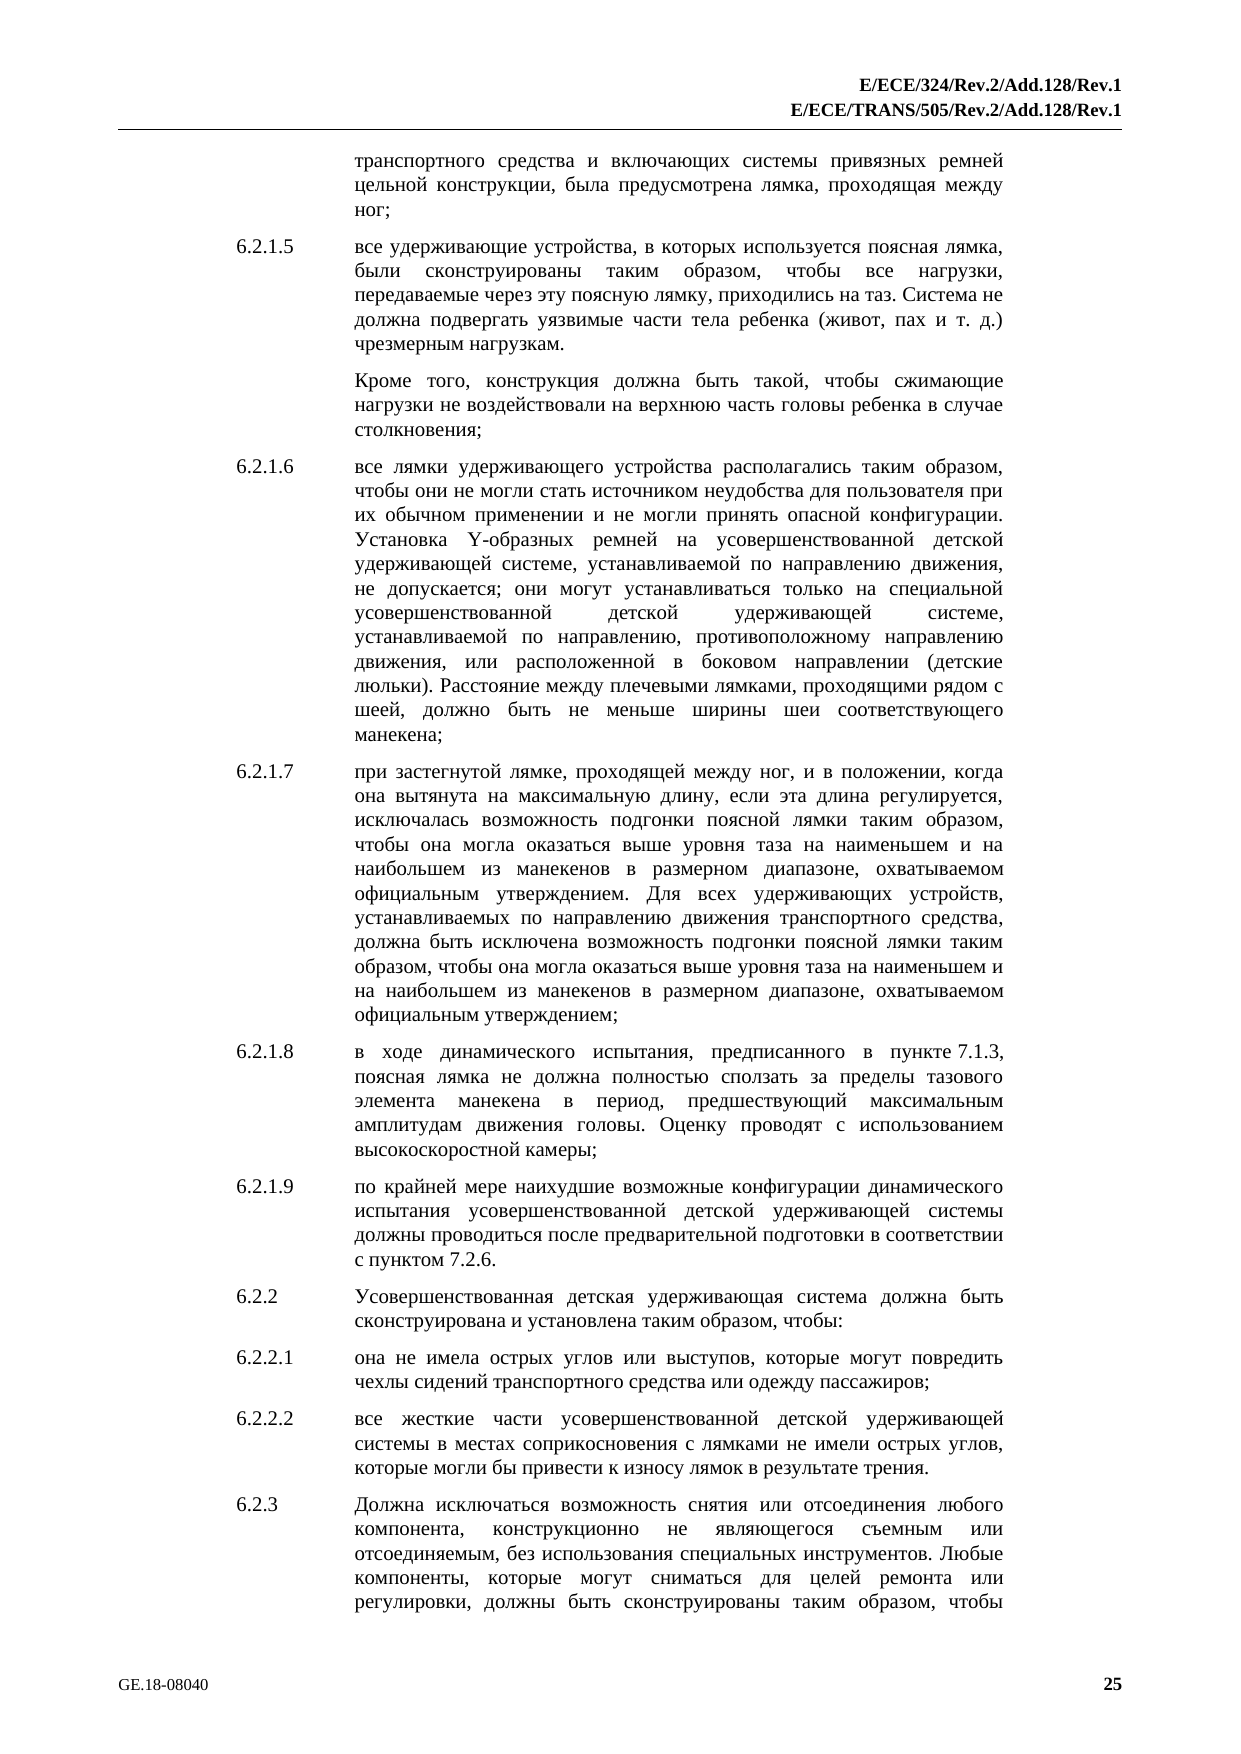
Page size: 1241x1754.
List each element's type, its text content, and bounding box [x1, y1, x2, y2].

text 6.2.1.9 по крайней мере наихудшие возможные конфигурации динамического испытания усовершенствованной детской удерживающей системы должны проводиться после предварительной подготовки в соответствии с пунктом 7.2.6. [236, 1173, 1004, 1271]
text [236, 1491, 1004, 1613]
text 6.2.1.8 в ходе динамического испытания, предписанного в пункте 7.1.3, поясная лямка не должна полностью сползать за пределы тазового элемента манекена в период, предшествующий максимальным амплитудам движения головы. Оценку проводят с использованием высокоскоростной камеры; [236, 1039, 1004, 1161]
text 6.2.2.2 все жесткие части усовершенствованной детской удерживающей системы в местах соприкосновения с лямками не имели острых углов, которые могли бы привести к износу лямок в результате трения. [236, 1406, 1004, 1479]
text Кроме того, конструкция должна быть такой, чтобы сжимающие нагрузки не воздействовали на верхнюю часть головы ребенка в случае столкновения; [236, 368, 1004, 441]
text 6.2.2 Усовершенствованная детская удерживающая система должна быть сконструирована и установлена таким образом, чтобы: [236, 1283, 1004, 1332]
text 6.2.1.5 все удерживающие устройства, в которых используется поясная лямка, были сконструированы таким образом, чтобы все нагрузки, передаваемые через эту поясную лямку, приходились на таз. Система не должна подвергать уязвимые части тела ребенка (живот, пах и т. д.) чрезмерным нагрузкам. [236, 233, 1004, 355]
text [236, 148, 1004, 221]
text 6.2.2.1 она не имела острых углов или выступов, которые могут повредить чехлы сидений транспортного средства или одежду пассажиров; [236, 1344, 1004, 1393]
text 6.2.1.7 при застегнутой лямке, проходящей между ног, и в положении, когда она вытянута на максимальную длину, если эта длина регулируется, исключалась возможность подгонки поясной лямки таким образом, чтобы она могла оказаться выше уровня таза на наименьшем и на наибольшем из манекенов в размерном диапазоне, охватываемом официальным утверждением. Для всех удерживающих устройств, устанавливаемых по направлению движения транспортного средства, должна быть исключена возможность подгонки поясной лямки таким образом, чтобы она могла оказаться выше уровня таза на наименьшем и на наибольшем из манекенов в размерном диапазоне, охватываемом официальным утверждением; [236, 758, 1004, 1026]
text 6.2.1.6 все лямки удерживающего устройства располагались таким образом, чтобы они не могли стать источником неудобства для пользователя при их обычном применении и не могли принять опасной конфигурации. Установка Y-образных ремней на усовершенствованной детской удерживающей системе, устанавливаемой по направлению движения, не допускается; они могут устанавливаться только на специальной усовершенствованной детской удерживающей системе, устанавливаемой по направлению, противоположному направлению движения, или расположенной в боковом направлении (детские люльки). Расстояние между плечевыми лямками, проходящими рядом с шеей, должно быть не меньше ширины шеи соответствующего манекена; [236, 453, 1004, 746]
